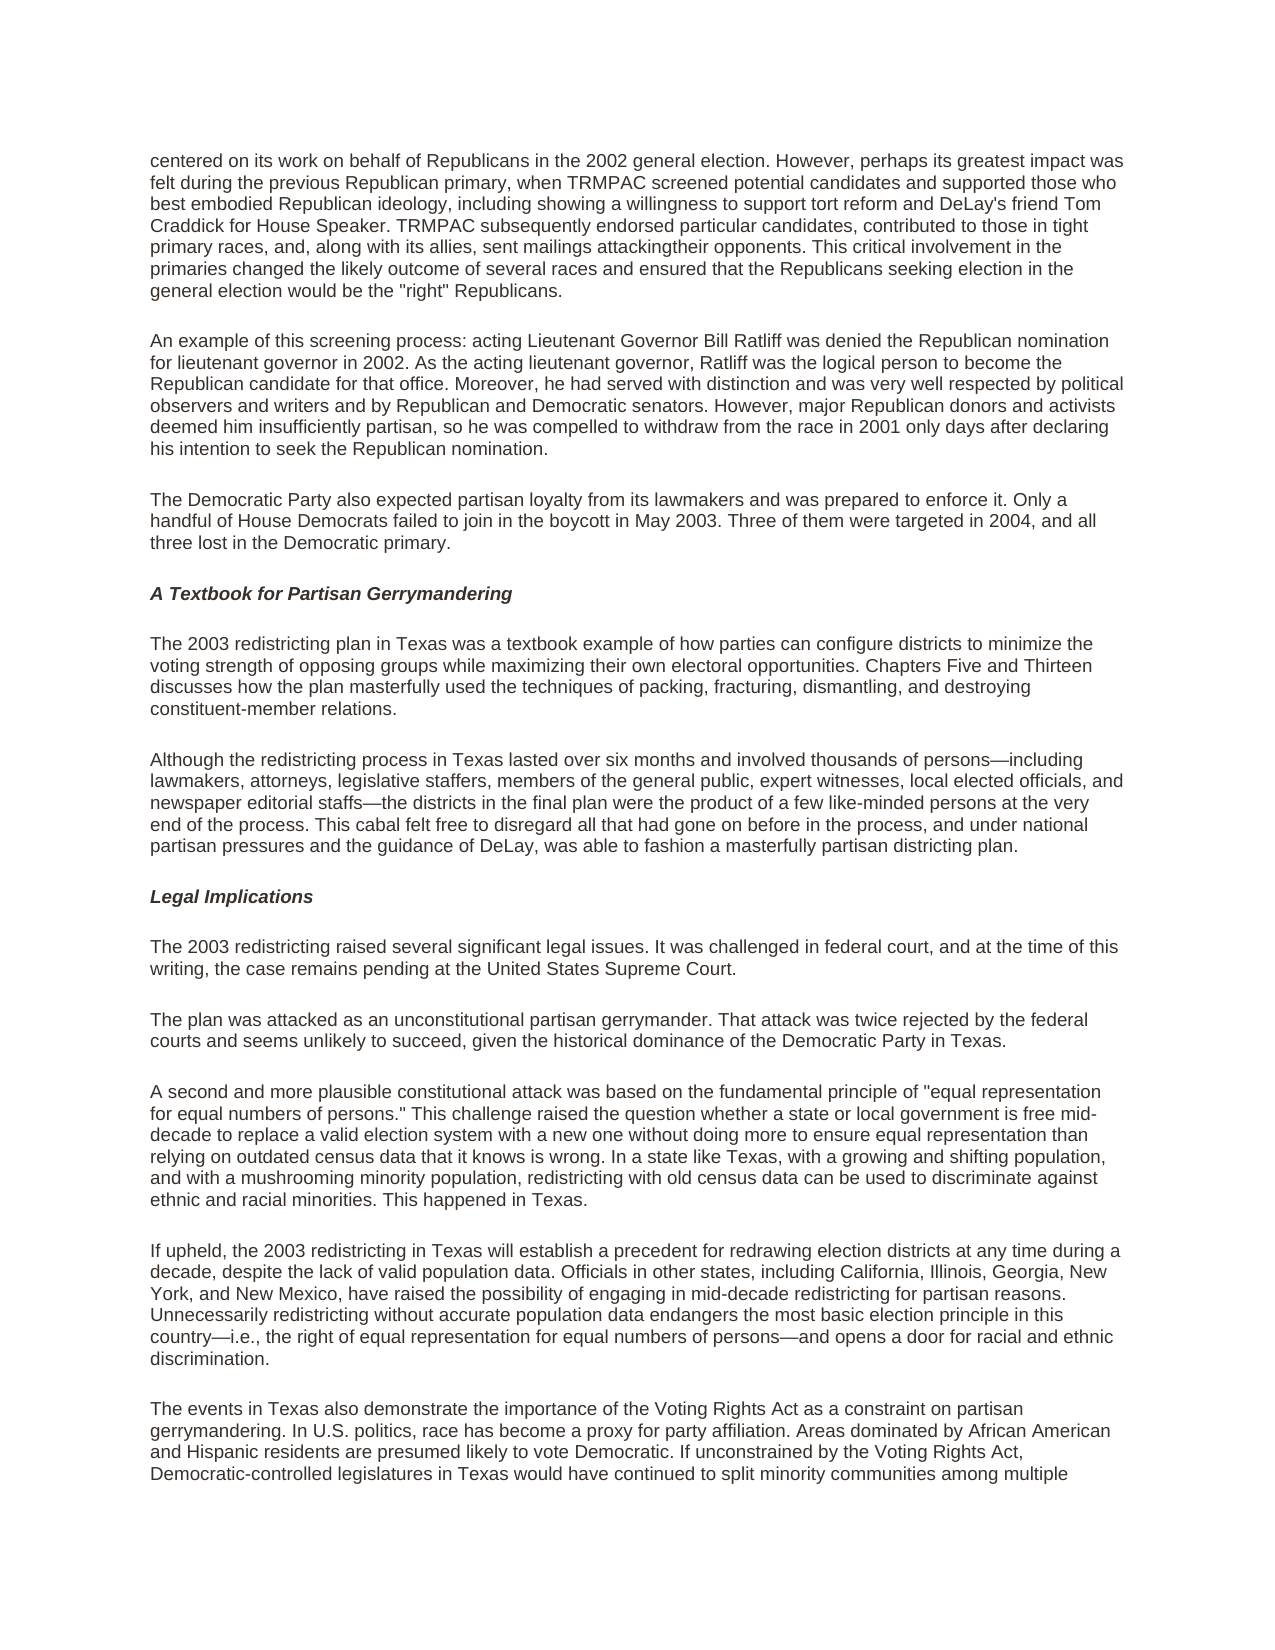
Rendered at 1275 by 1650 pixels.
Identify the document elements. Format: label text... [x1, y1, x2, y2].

text A Textbook for Partisan Gerrymandering [150, 582, 1125, 604]
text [150, 150, 1125, 301]
text The 2003 redistricting plan in Texas was a textbook example of how parties can configure districts to minimize the voting strength of opposing groups while maximizing their own electoral opportunities. Chapters Five and Thirteen discusses how the plan masterfully used the techniques of packing, fracturing, dismantling, and destroying constituent-member relations. [150, 633, 1125, 719]
text A second and more plausible constitutional attack was based on the fundamental principle of "equal representation for equal numbers of persons." This challenge raised the question whether a state or local government is free mid-decade to replace a valid election system with a new one without doing more to ensure equal representation than relying on outdated census data that it knows is wrong. In a state like Texas, with a growing and shifting population, and with a mushrooming minority population, redistricting with old census data can be used to discriminate against ethnic and racial minorities. This happened in Texas. [150, 1081, 1125, 1210]
text Legal Implications [150, 886, 1125, 907]
text The plan was attacked as an unconstitutional partisan gerrymander. That attack was twice rejected by the federal courts and seems unlikely to succeed, given the historical dominance of the Democratic Party in Texas. [150, 1009, 1125, 1052]
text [150, 1398, 1125, 1484]
text Although the redistricting process in Texas lasted over six months and involved thousands of persons—including lawmakers, attorneys, legislative staffers, members of the general public, expert witnesses, local elected officials, and newspaper editorial staffs—the districts in the final plan were the product of a few like-minded persons at the very end of the process. This cabal felt free to disregard all that had gone on before in the process, and under national partisan pressures and the guidance of DeLay, was able to fashion a masterfully partisan districting plan. [150, 749, 1125, 856]
text The 2003 redistricting raised several significant legal issues. It was challenged in federal court, and at the time of this writing, the case remains pending at the United States Supreme Court. [150, 936, 1125, 979]
text An example of this screening process: acting Lieutenant Governor Bill Ratliff was denied the Republican nomination for lieutenant governor in 2002. As the acting lieutenant governor, Ratliff was the logical person to become the Republican candidate for that office. Moreover, he had served with distinction and was very well respected by political observers and writers and by Republican and Democratic senators. However, major Republican donors and activists deemed him insufficiently partisan, so he was compelled to withdraw from the race in 2001 only days after declaring his intention to seek the Republican nomination. [150, 330, 1125, 459]
text If upheld, the 2003 redistricting in Texas will establish a precedent for redrawing election districts at any time during a decade, despite the lack of valid population data. Officials in other states, including California, Illinois, Georgia, New York, and New Mexico, have raised the possibility of engaging in mid-decade redistricting for partisan reasons. Unnecessarily redistricting without accurate population data endangers the most basic election principle in this country—i.e., the right of equal representation for equal numbers of persons—and opens a door for racial and ethnic discrimination. [150, 1239, 1125, 1369]
text The Democratic Party also expected partisan loyalty from its lawmakers and was prepared to enforce it. Only a handful of House Democrats failed to join in the boycott in May 2003. Three of them were targeted in 2004, and all three lost in the Democratic primary. [150, 489, 1125, 553]
